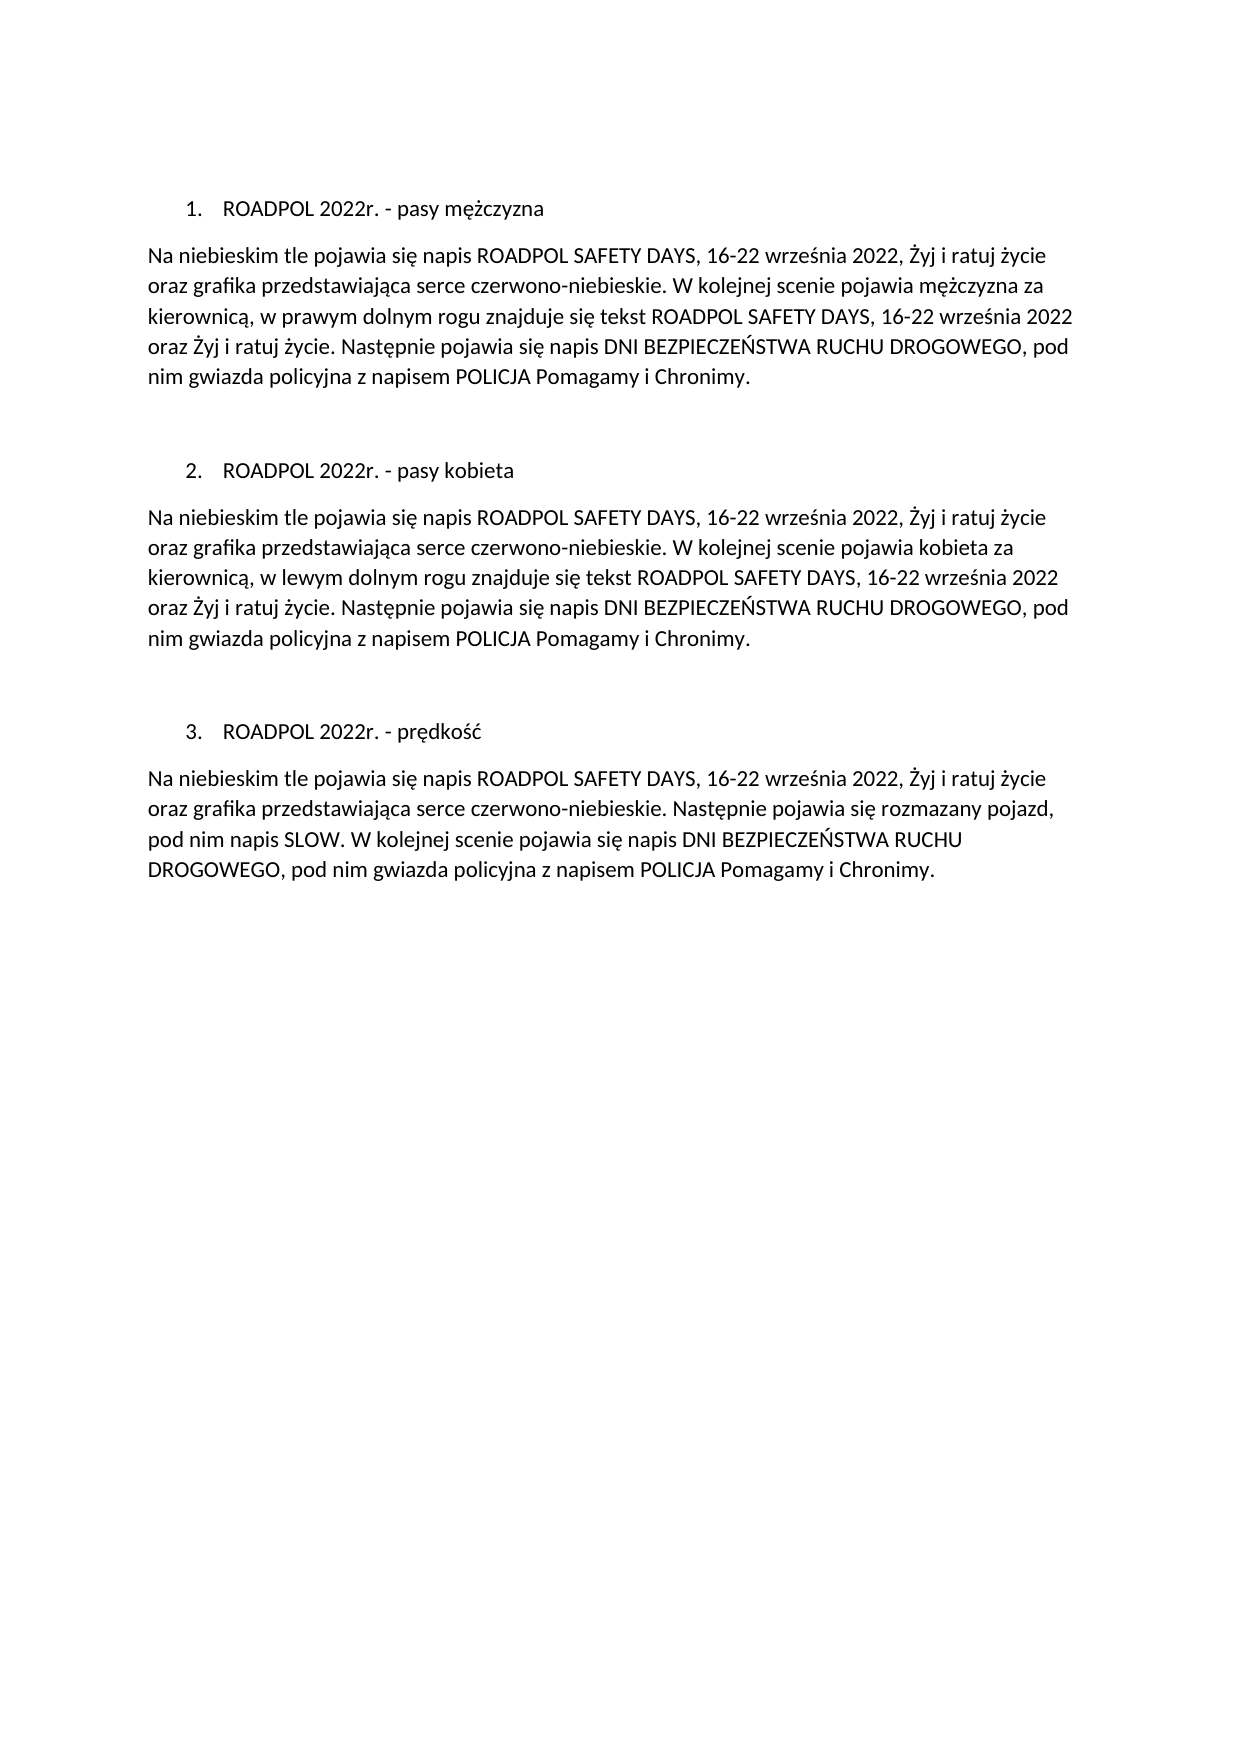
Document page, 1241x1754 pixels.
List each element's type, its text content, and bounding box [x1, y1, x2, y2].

text Na niebieskim tle pojawia się napis ROADPOL SAFETY DAYS, 16-22 września 2022, Żyj i ratuj życie oraz grafika przedstawiająca serce czerwono-niebieskie. W kolejnej scenie pojawia mężczyzna za kierownicą, w prawym dolnym rogu znajduje się tekst ROADPOL SAFETY DAYS, 16-22 września 2022 oraz Żyj i ratuj życie. Następnie pojawia się napis DNI BEZPIECZEŃSTWA RUCHU DROGOWEGO, pod nim gwiazda policyjna z napisem POLICJA Pomagamy i Chronimy. [148, 241, 1093, 390]
list ROADPOL 2022r. - pasy kobieta [185, 456, 1093, 484]
text Na niebieskim tle pojawia się napis ROADPOL SAFETY DAYS, 16-22 września 2022, Żyj i ratuj życie oraz grafika przedstawiająca serce czerwono-niebieskie. Następnie pojawia się rozmazany pojazd, pod nim napis SLOW. W kolejnej scenie pojawia się napis DNI BEZPIECZEŃSTWA RUCHU DROGOWEGO, pod nim gwiazda policyjna z napisem POLICJA Pomagamy i Chronimy. [148, 764, 1093, 883]
list ROADPOL 2022r. - pasy mężczyzna [185, 194, 1093, 222]
list ROADPOL 2022r. - prędkość [185, 717, 1093, 745]
text Na niebieskim tle pojawia się napis ROADPOL SAFETY DAYS, 16-22 września 2022, Żyj i ratuj życie oraz grafika przedstawiająca serce czerwono-niebieskie. W kolejnej scenie pojawia kobieta za kierownicą, w lewym dolnym rogu znajduje się tekst ROADPOL SAFETY DAYS, 16-22 września 2022 oraz Żyj i ratuj życie. Następnie pojawia się napis DNI BEZPIECZEŃSTWA RUCHU DROGOWEGO, pod nim gwiazda policyjna z napisem POLICJA Pomagamy i Chronimy. [148, 503, 1093, 652]
